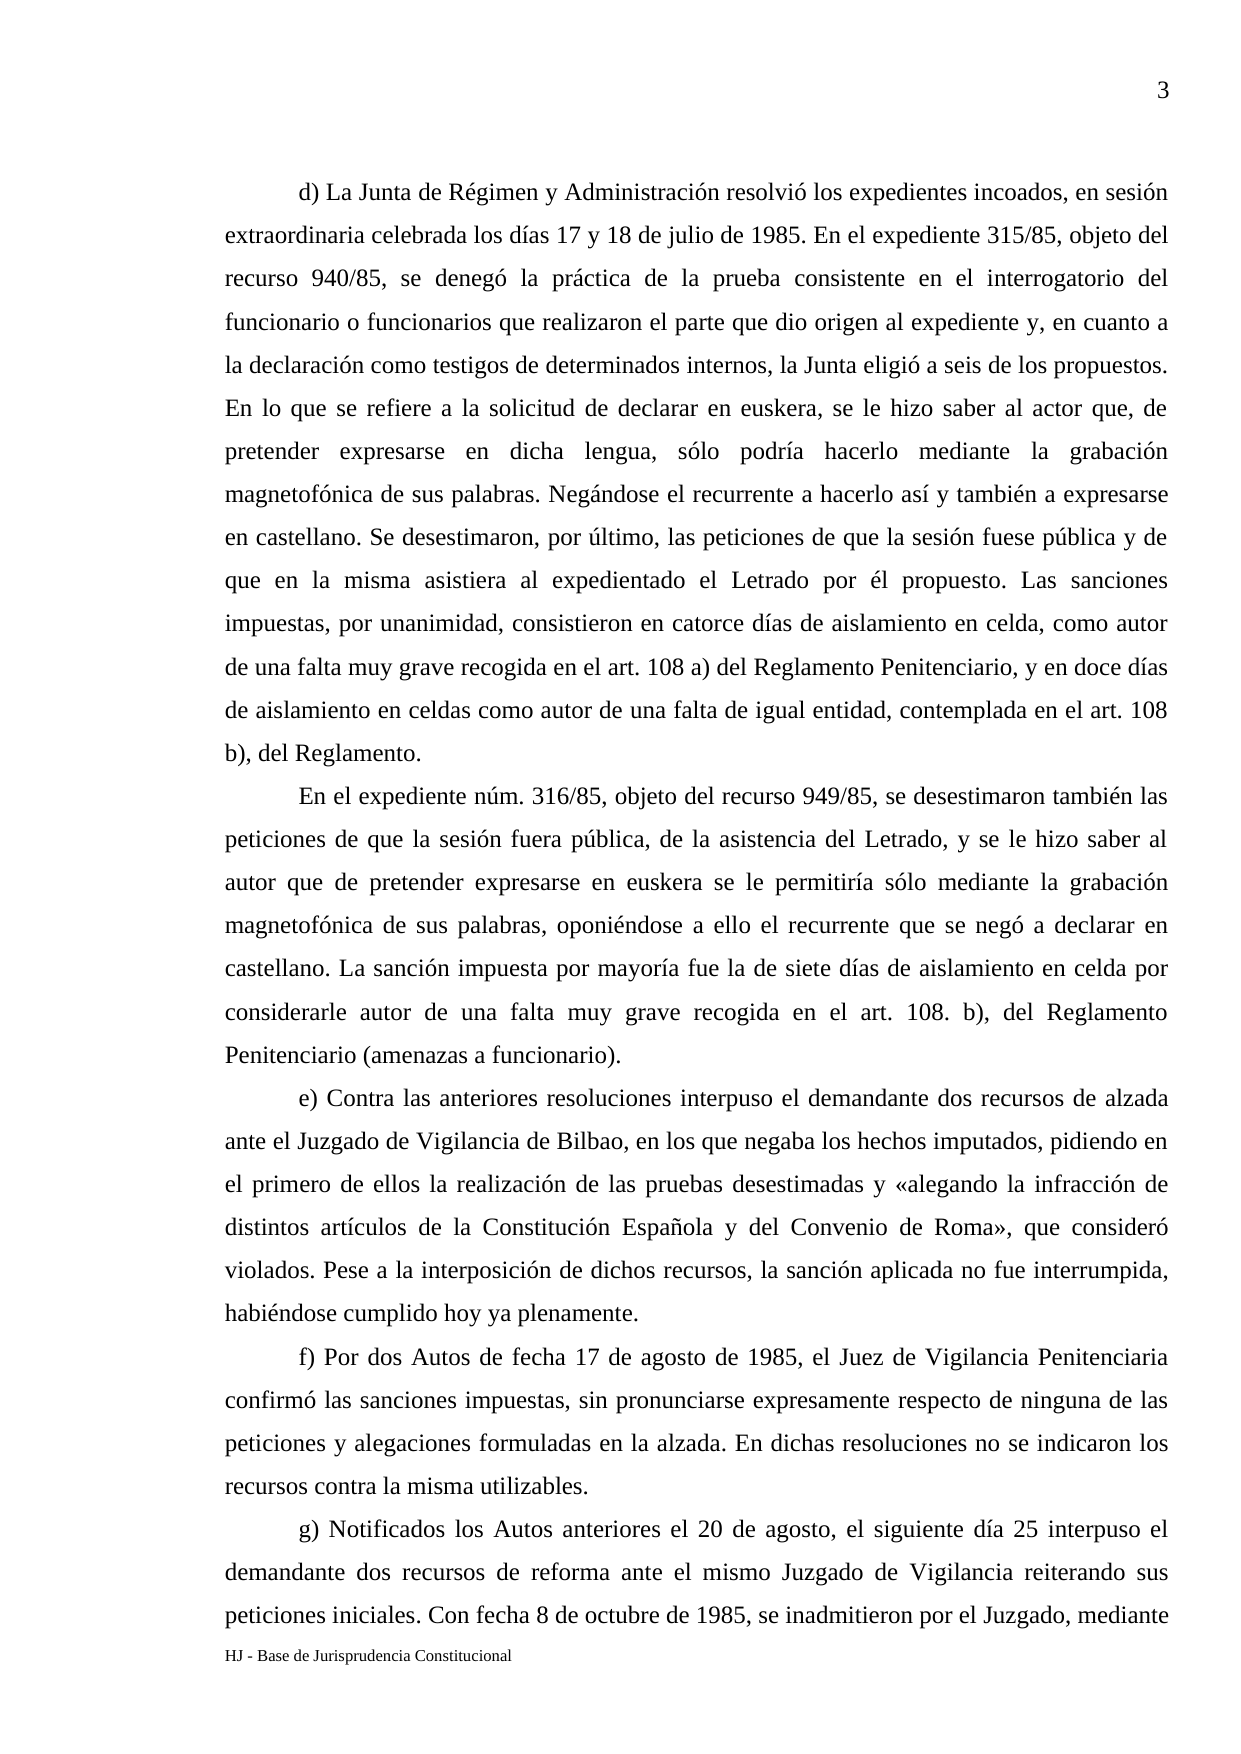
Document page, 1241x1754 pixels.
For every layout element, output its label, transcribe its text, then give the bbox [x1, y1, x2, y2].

text f) Por dos Autos de fecha 17 de agosto de 1985, el Juez de Vigilancia Penitenciaria confirmó las sanciones impuestas, sin pronunciarse expresamente respecto de ninguna de las peticiones y alegaciones formuladas en la alzada. En dichas resoluciones no se indicaron los recursos contra la misma utilizables. [224, 1342, 1169, 1500]
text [224, 1514, 1169, 1629]
text e) Contra las anteriores resoluciones interpuso el demandante dos recursos de alzada ante el Juzgado de Vigilancia de Bilbao, en los que negaba los hechos imputados, pidiendo en el primero de ellos la realización de las pruebas desestimadas y «alegando la infracción de distintos artículos de la Constitución Española y del Convenio de Roma», que consideró violados. Pese a la interposición de dichos recursos, la sanción aplicada no fue interrumpida, habiéndose cumplido hoy ya plenamente. [224, 1083, 1169, 1327]
text En el expediente núm. 316/85, objeto del recurso 949/85, se desestimaron también las peticiones de que la sesión fuera pública, de la asistencia del Letrado, y se le hizo saber al autor que de pretender expresarse en euskera se le permitiría sólo mediante la grabación magnetofónica de sus palabras, oponiéndose a ello el recurrente que se negó a declarar en castellano. La sanción impuesta por mayoría fue la de siete días de aislamiento en celda por considerarle autor de una falta muy grave recogida en el art. 108. b), del Reglamento Penitenciario (amenazas a funcionario). [224, 781, 1169, 1068]
text d) La Junta de Régimen y Administración resolvió los expedientes incoados, en sesión extraordinaria celebrada los días 17 y 18 de julio de 1985. En el expediente 315/85, objeto del recurso 940/85, se denegó la práctica de la prueba consistente en el interrogatorio del funcionario o funcionarios que realizaron el parte que dio origen al expediente y, en cuanto a la declaración como testigos de determinados internos, la Junta eligió a seis de los propuestos. En lo que se refiere a la solicitud de declarar en euskera, se le hizo saber al actor que, de pretender expresarse en dicha lengua, sólo podría hacerlo mediante la grabación magnetofónica de sus palabras. Negándose el recurrente a hacerlo así y también a expresarse en castellano. Se desestimaron, por último, las peticiones de que la sesión fuese pública y de que en la misma asistiera al expedientado el Letrado por él propuesto. Las sanciones impuestas, por unanimidad, consistieron en catorce días de aislamiento en celda, como autor de una falta muy grave recogida en el art. 108 a) del Reglamento Penitenciario, y en doce días de aislamiento en celdas como autor de una falta de igual entidad, contemplada en el art. 108 b), del Reglamento. [224, 177, 1169, 767]
